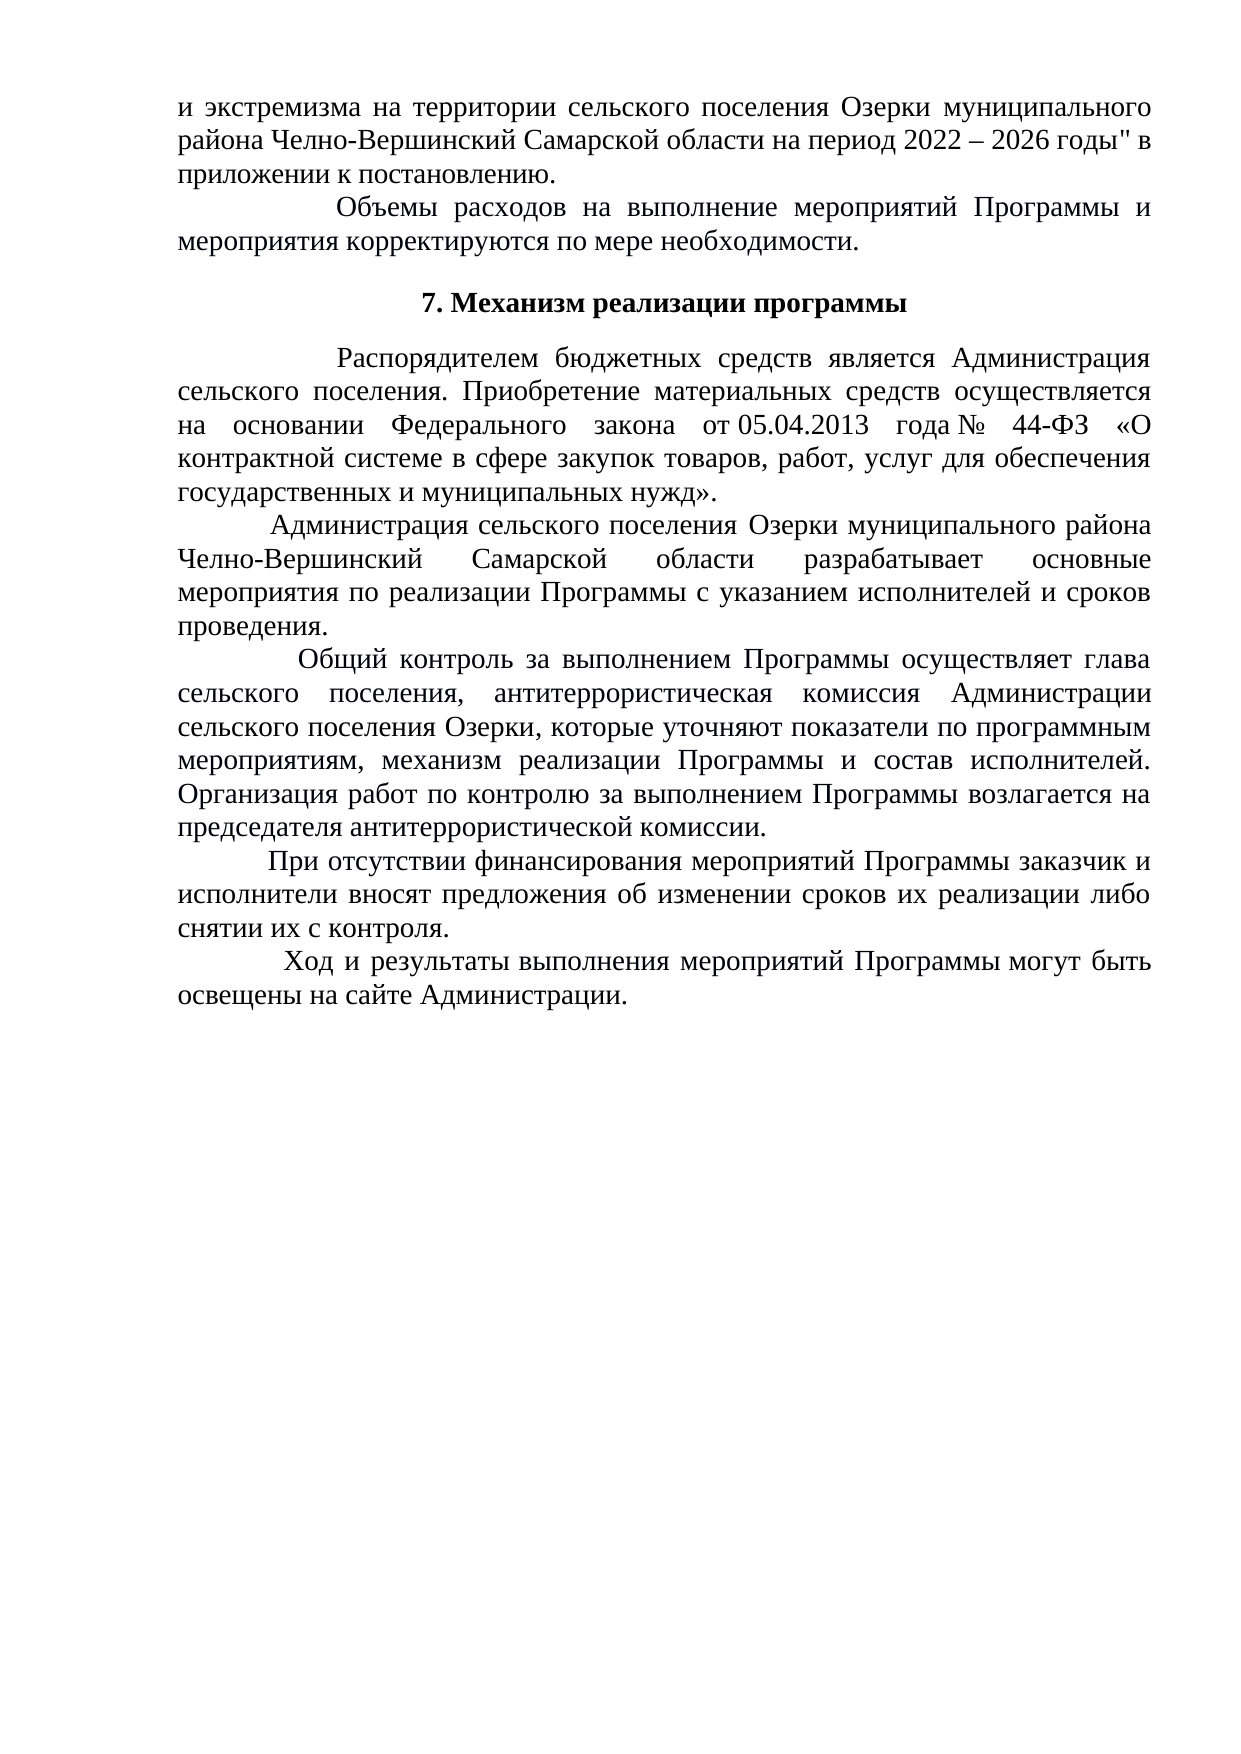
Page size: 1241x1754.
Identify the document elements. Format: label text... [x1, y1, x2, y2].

text 7. Механизм реализации программы [177, 286, 1152, 319]
text При отсутствии финансирования мероприятий Программы заказчик и исполнители вносят предложения об изменении сроков их реализации либо снятии их с контроля. [177, 843, 1152, 943]
text Распорядителем бюджетных средств является Администрация сельского поселения. Приобретение материальных средств осуществляется на основании Федерального закона от 05.04.2013 года № 44-ФЗ «О контрактной системе в сфере закупок товаров, работ, услуг для обеспечения государственных и муниципальных нужд». [177, 340, 1152, 507]
text Администрация сельского поселения Озерки муниципального района Челно-Вершинский Самарской области разрабатывает основные мероприятия по реализации Программы с указанием исполнителей и сроков проведения. [177, 507, 1152, 642]
text Ход и результаты выполнения мероприятий Программы могут быть освещены на сайте Администрации. [177, 943, 1152, 1011]
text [177, 89, 1152, 189]
text Общий контроль за выполнением Программы осуществляет глава сельского поселения, антитеррористическая комиссия Администрации сельского поселения Озерки, которые уточняют показатели по программным мероприятиям, механизм реализации Программы и состав исполнителей. Организация работ по контролю за выполнением Программы возлагается на председателя антитеррористической комиссии. [177, 642, 1152, 843]
text Объемы расходов на выполнение мероприятий Программы и мероприятия корректируются по мере необходимости. [177, 189, 1152, 256]
